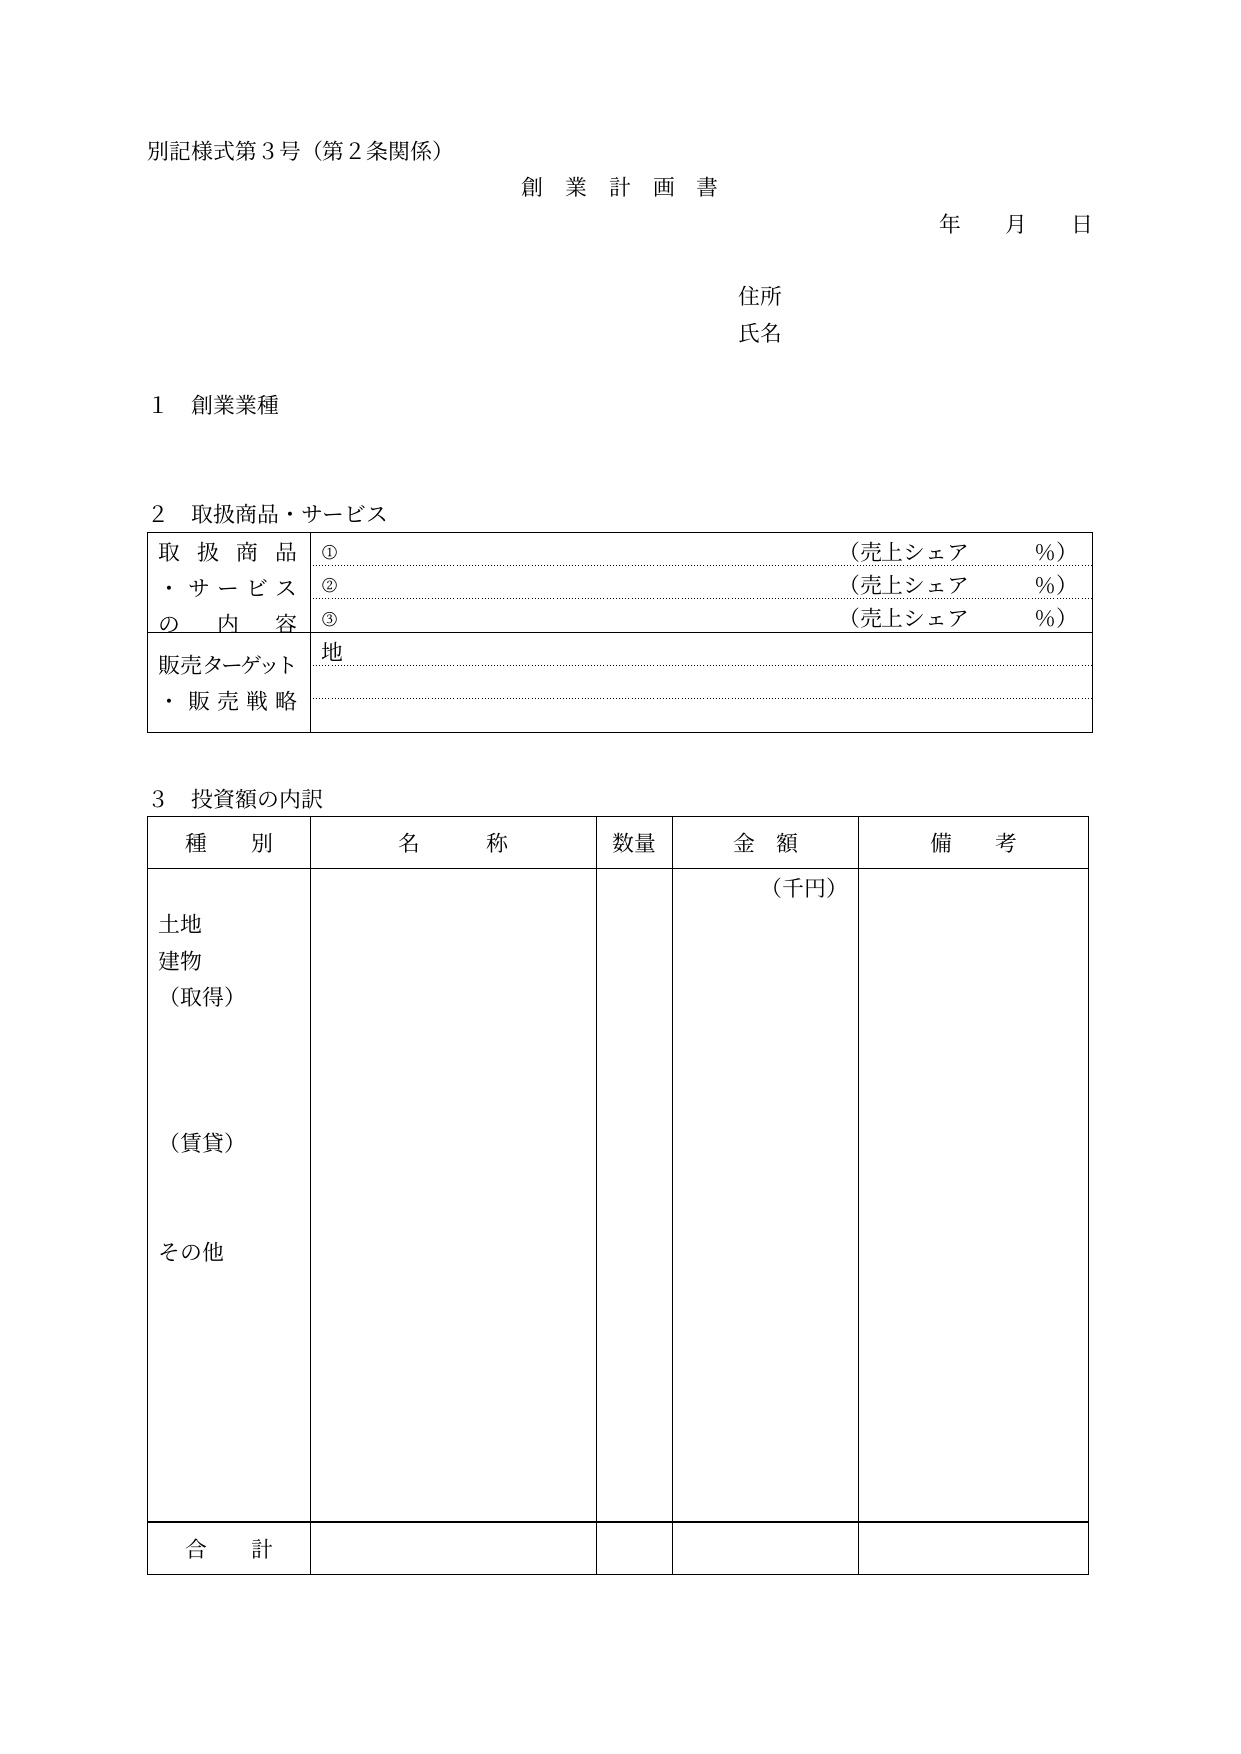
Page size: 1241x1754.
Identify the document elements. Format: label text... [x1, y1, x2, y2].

table_cell 土地 建物 （取得） （賃貸） その他 [148, 869, 310, 1521]
text 住所 [148, 277, 1092, 313]
table_header 取扱商品 ・サービス の内容 [148, 533, 310, 632]
table_header 備 考 [859, 817, 1088, 868]
table_header （売上シェア ％） [827, 533, 1092, 565]
table_cell [597, 869, 672, 1521]
text １ 創業業種 [148, 386, 1092, 422]
table_cell （売上シェア ％） [827, 565, 1092, 598]
text 創 業 計 画 書 [148, 168, 1092, 204]
table_cell ② [311, 565, 827, 598]
table_cell [311, 1523, 596, 1573]
table_cell ③ [311, 598, 827, 632]
table_cell [311, 698, 1092, 732]
table_cell [859, 1523, 1088, 1573]
text 氏名 [148, 313, 1092, 350]
table_cell （千円） [673, 869, 858, 1521]
table_cell [597, 1523, 672, 1573]
table_cell [673, 1523, 858, 1573]
table_header 種 別 [148, 817, 310, 868]
table_cell 地 [311, 633, 1092, 665]
table_cell [859, 869, 1088, 1521]
table_header 名 称 [311, 817, 596, 868]
table_cell 販売ターゲット ・販売戦略 [148, 633, 310, 732]
text ３ 投資額の内訳 [148, 779, 1092, 816]
text 別記様式第３号（第２条関係） [148, 132, 1092, 168]
table_header 数量 [597, 817, 672, 868]
table_cell 合 計 [148, 1523, 310, 1573]
text ２ 取扱商品・サービス [148, 495, 1092, 532]
table_header ① [311, 533, 827, 565]
table_cell （売上シェア ％） [827, 598, 1092, 632]
text 年 月 日 [148, 204, 1092, 241]
table_cell [311, 869, 596, 1521]
table_cell [311, 665, 1092, 698]
table_header 金 額 [673, 817, 858, 868]
